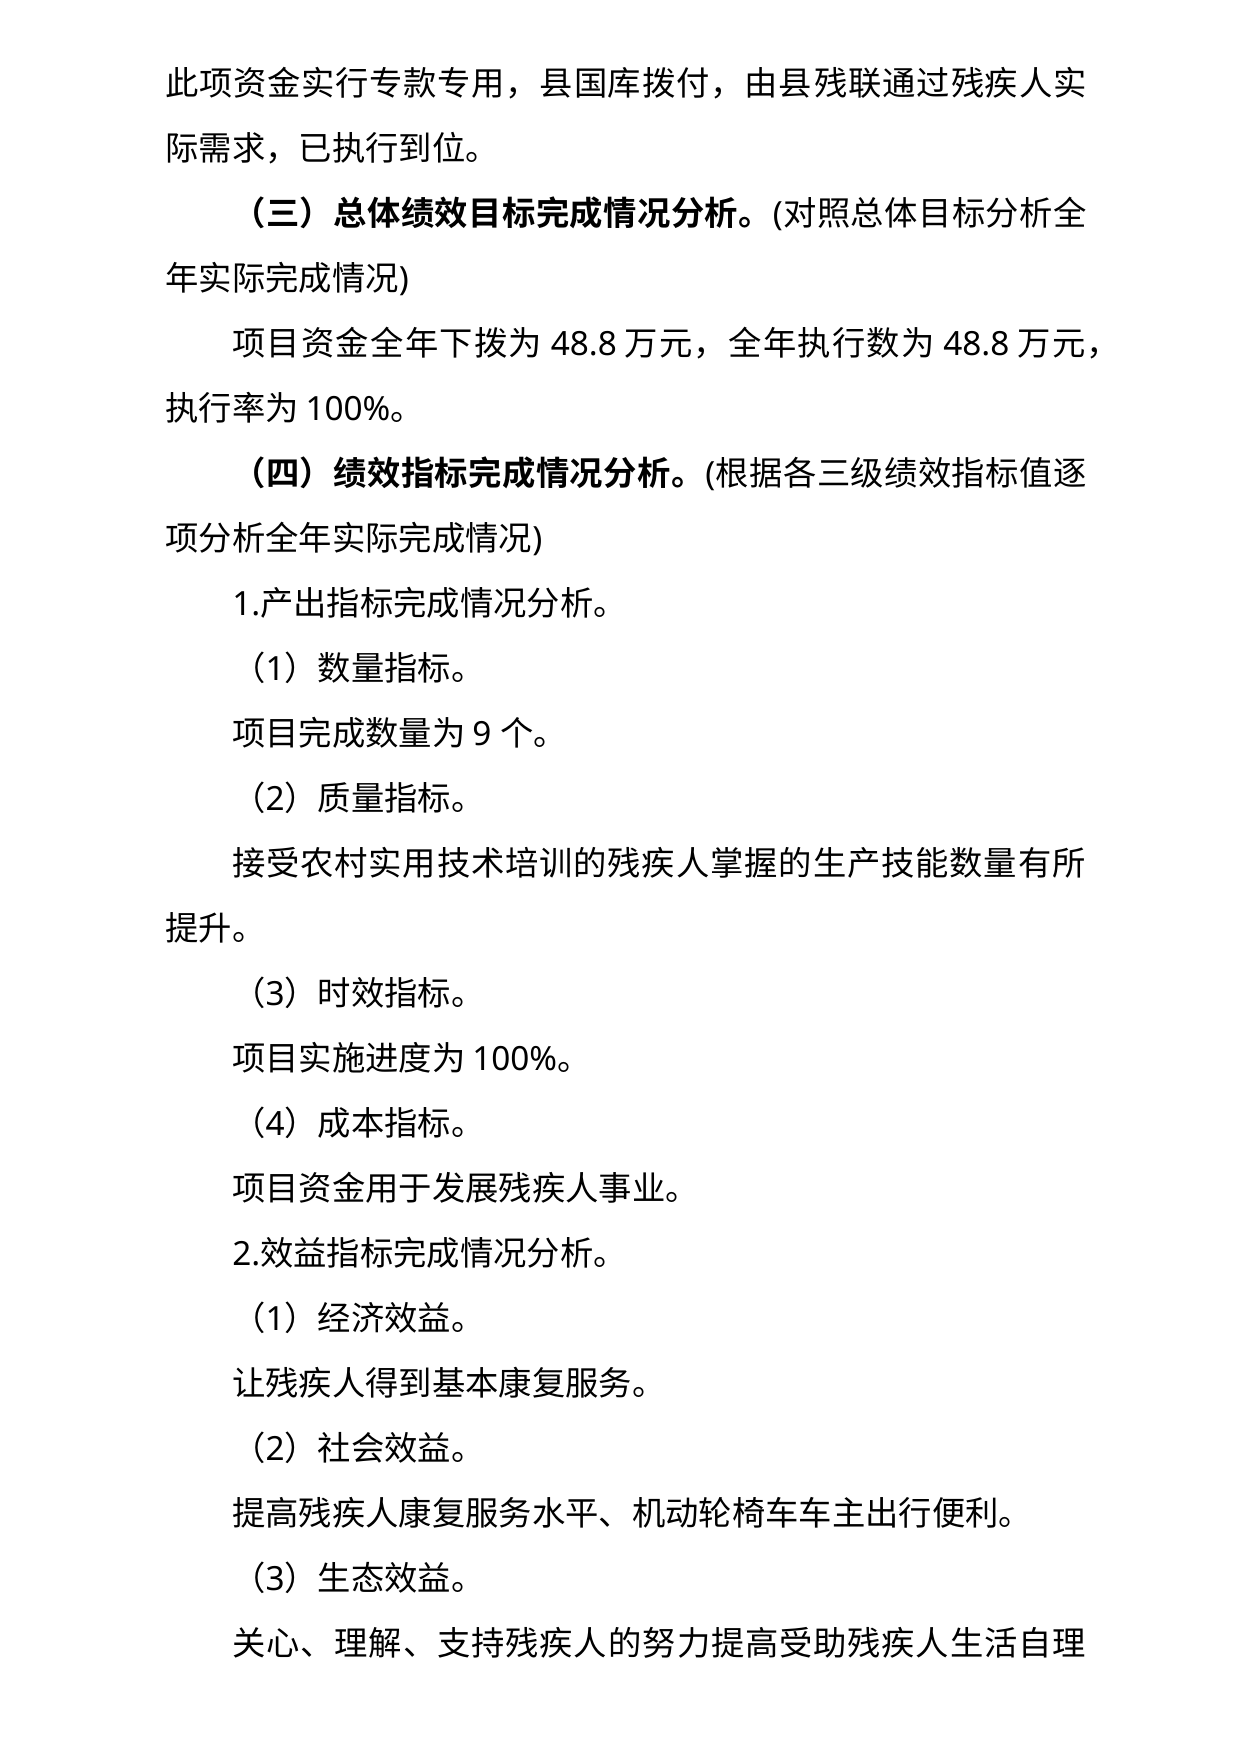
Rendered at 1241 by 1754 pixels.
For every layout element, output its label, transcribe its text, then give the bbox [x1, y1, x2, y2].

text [165, 1608, 1087, 1673]
text 项目实施进度为100%。 [165, 1023, 1087, 1088]
text （1）数量指标。 [165, 633, 1087, 698]
text （1）经济效益。 [165, 1283, 1087, 1348]
text （2）社会效益。 [165, 1413, 1087, 1478]
text （三）总体绩效目标完成情况分析。(对照总体目标分析全年实际完成情况) [165, 178, 1087, 308]
text 1.产出指标完成情况分析。 [165, 568, 1087, 633]
text （3）生态效益。 [165, 1543, 1087, 1608]
text 项目资金全年下拨为48.8万元，全年执行数为48.8万元，执行率为100%。 [165, 308, 1087, 438]
text （2）质量指标。 [165, 763, 1087, 828]
text （四）绩效指标完成情况分析。(根据各三级绩效指标值逐项分析全年实际完成情况) [165, 438, 1087, 568]
text 项目资金用于发展残疾人事业。 [165, 1153, 1087, 1218]
text 项目完成数量为9 个。 [165, 698, 1087, 763]
text 让残疾人得到基本康复服务。 [165, 1348, 1087, 1413]
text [165, 48, 1087, 178]
text （3）时效指标。 [165, 958, 1087, 1023]
text 提高残疾人康复服务水平、机动轮椅车车主出行便利。 [165, 1478, 1087, 1543]
text （4）成本指标。 [165, 1088, 1087, 1153]
text 2.效益指标完成情况分析。 [165, 1218, 1087, 1283]
text 接受农村实用技术培训的残疾人掌握的生产技能数量有所提升。 [165, 828, 1087, 958]
